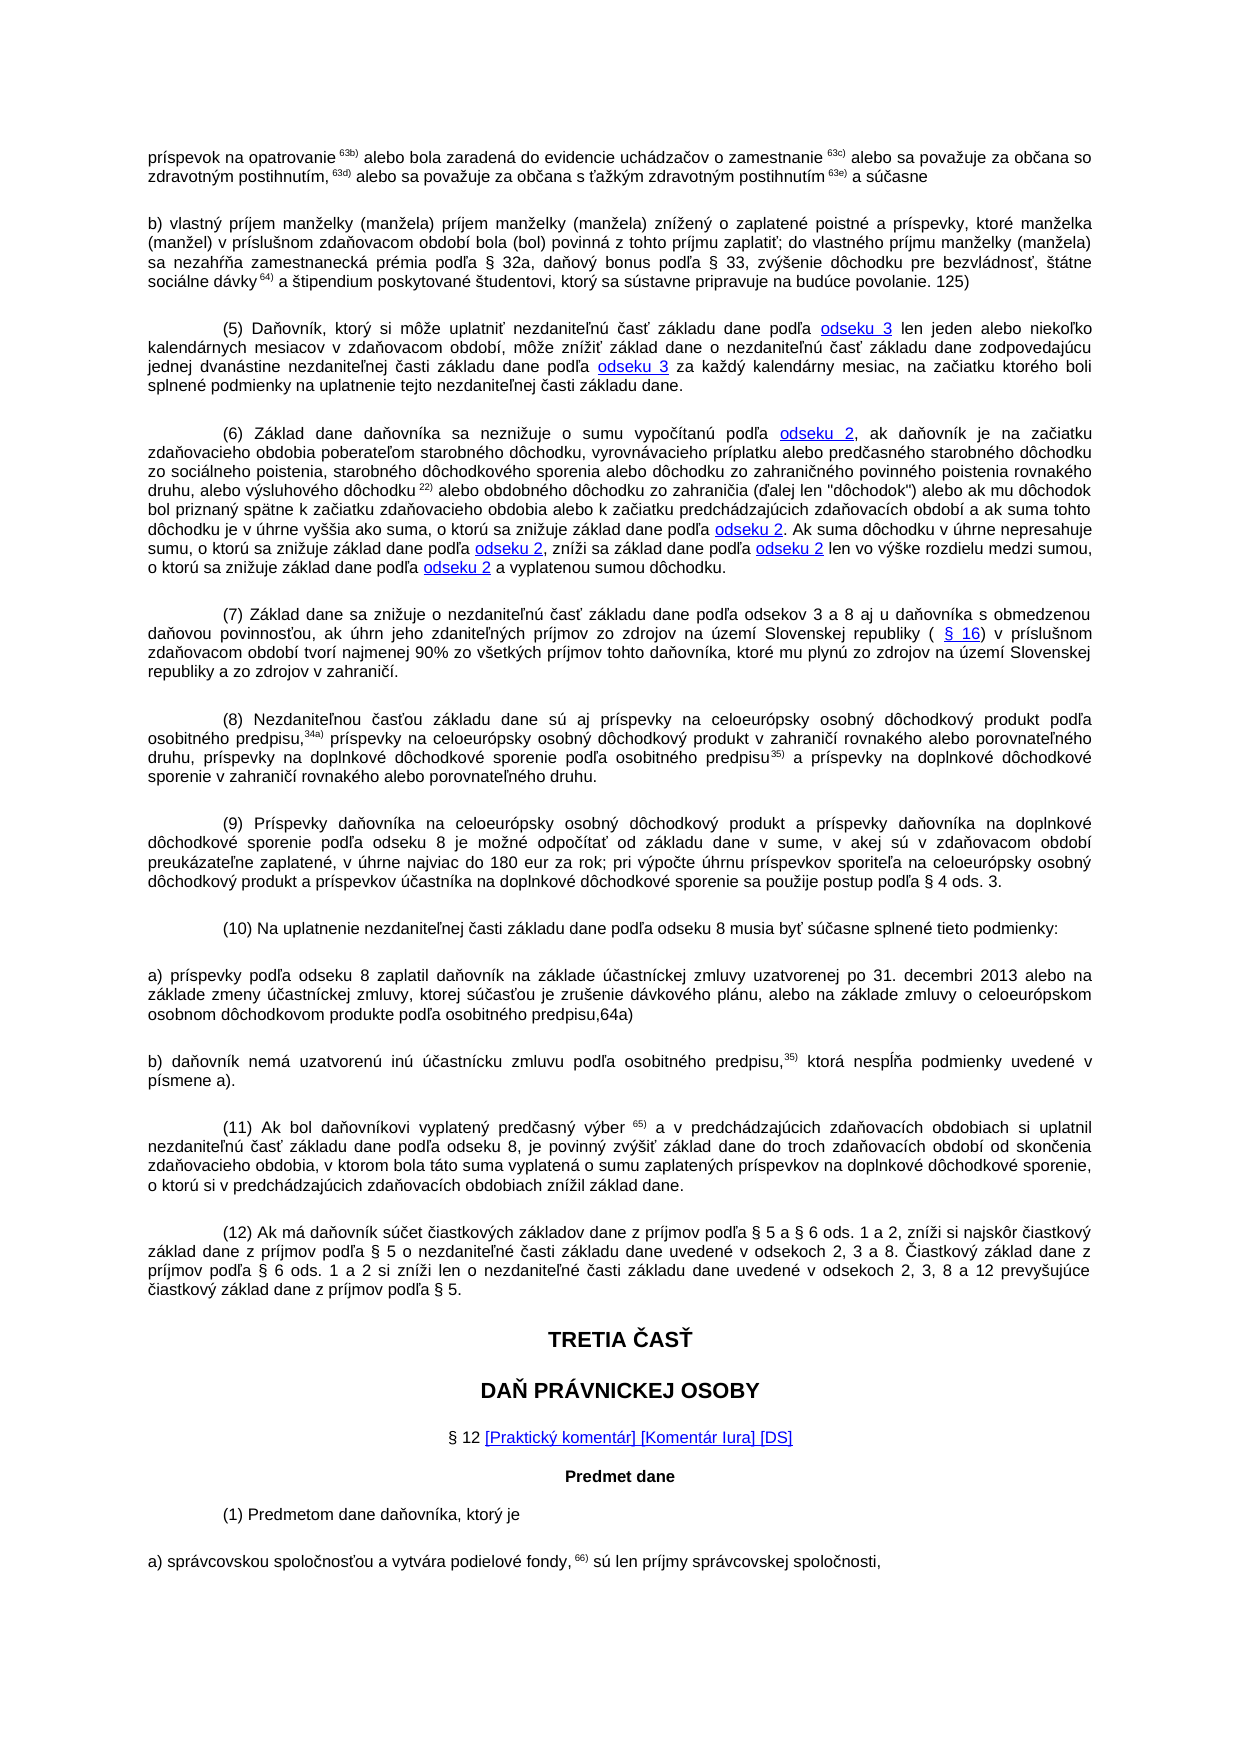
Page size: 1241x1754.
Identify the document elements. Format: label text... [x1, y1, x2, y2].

text § 12 [Praktický komentár] [Komentár Iura] [DS] [148, 1428, 1092, 1447]
text (12) Ak má daňovník súčet čiastkových základov dane z príjmov podľa § 5 a § 6 ods. 1 a 2, zníži si najskôr čiastkový základ dane z príjmov podľa § 5 o nezdaniteľné časti základu dane uvedené v odsekoch 2, 3 a 8. Čiastkový základ dane z príjmov podľa § 6 ods. 1 a 2 si zníži len o nezdaniteľné časti základu dane uvedené v odsekoch 2, 3, 8 a 12 prevyšujúce čiastkový základ dane z príjmov podľa § 5. [148, 1223, 1092, 1299]
text (5) Daňovník, ktorý si môže uplatniť nezdaniteľnú časť základu dane podľa odseku 3 len jeden alebo niekoľko kalendárnych mesiacov v zdaňovacom období, môže znížiť základ dane o nezdaniteľnú časť základu dane zodpovedajúcu jednej dvanástine nezdaniteľnej časti základu dane podľa odseku 3 za každý kalendárny mesiac, na začiatku ktorého boli splnené podmienky na uplatnenie tejto nezdaniteľnej časti základu dane. [148, 319, 1092, 395]
text DAŇ PRÁVNICKEJ OSOBY [148, 1378, 1092, 1403]
text b) daňovník nemá uzatvorenú inú účastnícku zmluvu podľa osobitného predpisu,35) ktorá nespĺňa podmienky uvedené v písmene a). [148, 1052, 1092, 1090]
text (7) Základ dane sa znižuje o nezdaniteľnú časť základu dane podľa odsekov 3 a 8 aj u daňovníka s obmedzenou daňovou povinnosťou, ak úhrn jeho zdaniteľných príjmov zo zdrojov na území Slovenskej republiky ( § 16) v príslušnom zdaňovacom období tvorí najmenej 90% zo všetkých príjmov tohto daňovníka, ktoré mu plynú zo zdrojov na území Slovenskej republiky a zo zdrojov v zahraničí. [148, 605, 1092, 681]
text (9) Príspevky daňovníka na celoeurópsky osobný dôchodkový produkt a príspevky daňovníka na doplnkové dôchodkové sporenie podľa odseku 8 je možné odpočítať od základu dane v sume, v akej sú v zdaňovacom období preukázateľne zaplatené, v úhrne najviac do 180 eur za rok; pri výpočte úhrnu príspevkov sporiteľa na celoeurópsky osobný dôchodkový produkt a príspevkov účastníka na doplnkové dôchodkové sporenie sa použije postup podľa § 4 ods. 3. [148, 814, 1092, 891]
text (6) Základ dane daňovníka sa neznižuje o sumu vypočítanú podľa odseku 2, ak daňovník je na začiatku zdaňovacieho obdobia poberateľom starobného dôchodku, vyrovnávacieho príplatku alebo predčasného starobného dôchodku zo sociálneho poistenia, starobného dôchodkového sporenia alebo dôchodku zo zahraničného povinného poistenia rovnakého druhu, alebo výsluhového dôchodku 22) alebo obdobného dôchodku zo zahraničia (ďalej len "dôchodok") alebo ak mu dôchodok bol priznaný spätne k začiatku zdaňovacieho obdobia alebo k začiatku predchádzajúcich zdaňovacích období a ak suma tohto dôchodku je v úhrne vyššia ako suma, o ktorú sa znižuje základ dane podľa odseku 2. Ak suma dôchodku v úhrne nepresahuje sumu, o ktorú sa znižuje základ dane podľa odseku 2, zníži sa základ dane podľa odseku 2 len vo výške rozdielu medzi sumou, o ktorú sa znižuje základ dane podľa odseku 2 a vyplatenou sumou dôchodku. [148, 423, 1092, 577]
text (11) Ak bol daňovníkovi vyplatený predčasný výber 65) a v predchádzajúcich zdaňovacích obdobiach si uplatnil nezdaniteľnú časť základu dane podľa odseku 8, je povinný zvýšiť základ dane do troch zdaňovacích období od skončenia zdaňovacieho obdobia, v ktorom bola táto suma vyplatená o sumu zaplatených príspevkov na doplnkové dôchodkové sporenie, o ktorú si v predchádzajúcich zdaňovacích obdobiach znížil základ dane. [148, 1118, 1092, 1194]
text TRETIA ČASŤ [148, 1327, 1092, 1352]
text Predmet dane [148, 1466, 1092, 1486]
text a) správcovskou spoločnosťou a vytvára podielové fondy, 66) sú len príjmy správcovskej spoločnosti, [148, 1552, 1092, 1571]
text (8) Nezdaniteľnou časťou základu dane sú aj príspevky na celoeurópsky osobný dôchodkový produkt podľa osobitného predpisu,34a) príspevky na celoeurópsky osobný dôchodkový produkt v zahraničí rovnakého alebo porovnateľného druhu, príspevky na doplnkové dôchodkové sporenie podľa osobitného predpisu35) a príspevky na doplnkové dôchodkové sporenie v zahraničí rovnakého alebo porovnateľného druhu. [148, 709, 1092, 786]
text (10) Na uplatnenie nezdaniteľnej časti základu dane podľa odseku 8 musia byť súčasne splnené tieto podmienky: [148, 919, 1092, 938]
text a) príspevky podľa odseku 8 zaplatil daňovník na základe účastníckej zmluvy uzatvorenej po 31. decembri 2013 alebo na základe zmeny účastníckej zmluvy, ktorej súčasťou je zrušenie dávkového plánu, alebo na základe zmluvy o celoeurópskom osobnom dôchodkovom produkte podľa osobitného predpisu,64a) [148, 966, 1092, 1023]
text b) vlastný príjem manželky (manžela) príjem manželky (manžela) znížený o zaplatené poistné a príspevky, ktoré manželka (manžel) v príslušnom zdaňovacom období bola (bol) povinná z tohto príjmu zaplatiť; do vlastného príjmu manželky (manžela) sa nezahŕňa zamestnanecká prémia podľa § 32a, daňový bonus podľa § 33, zvýšenie dôchodku pre bezvládnosť, štátne sociálne dávky 64) a štipendium poskytované študentovi, ktorý sa sústavne pripravuje na budúce povolanie. 125) [148, 214, 1092, 291]
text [148, 148, 1092, 186]
text (1) Predmetom dane daňovníka, ktorý je [148, 1505, 1092, 1524]
